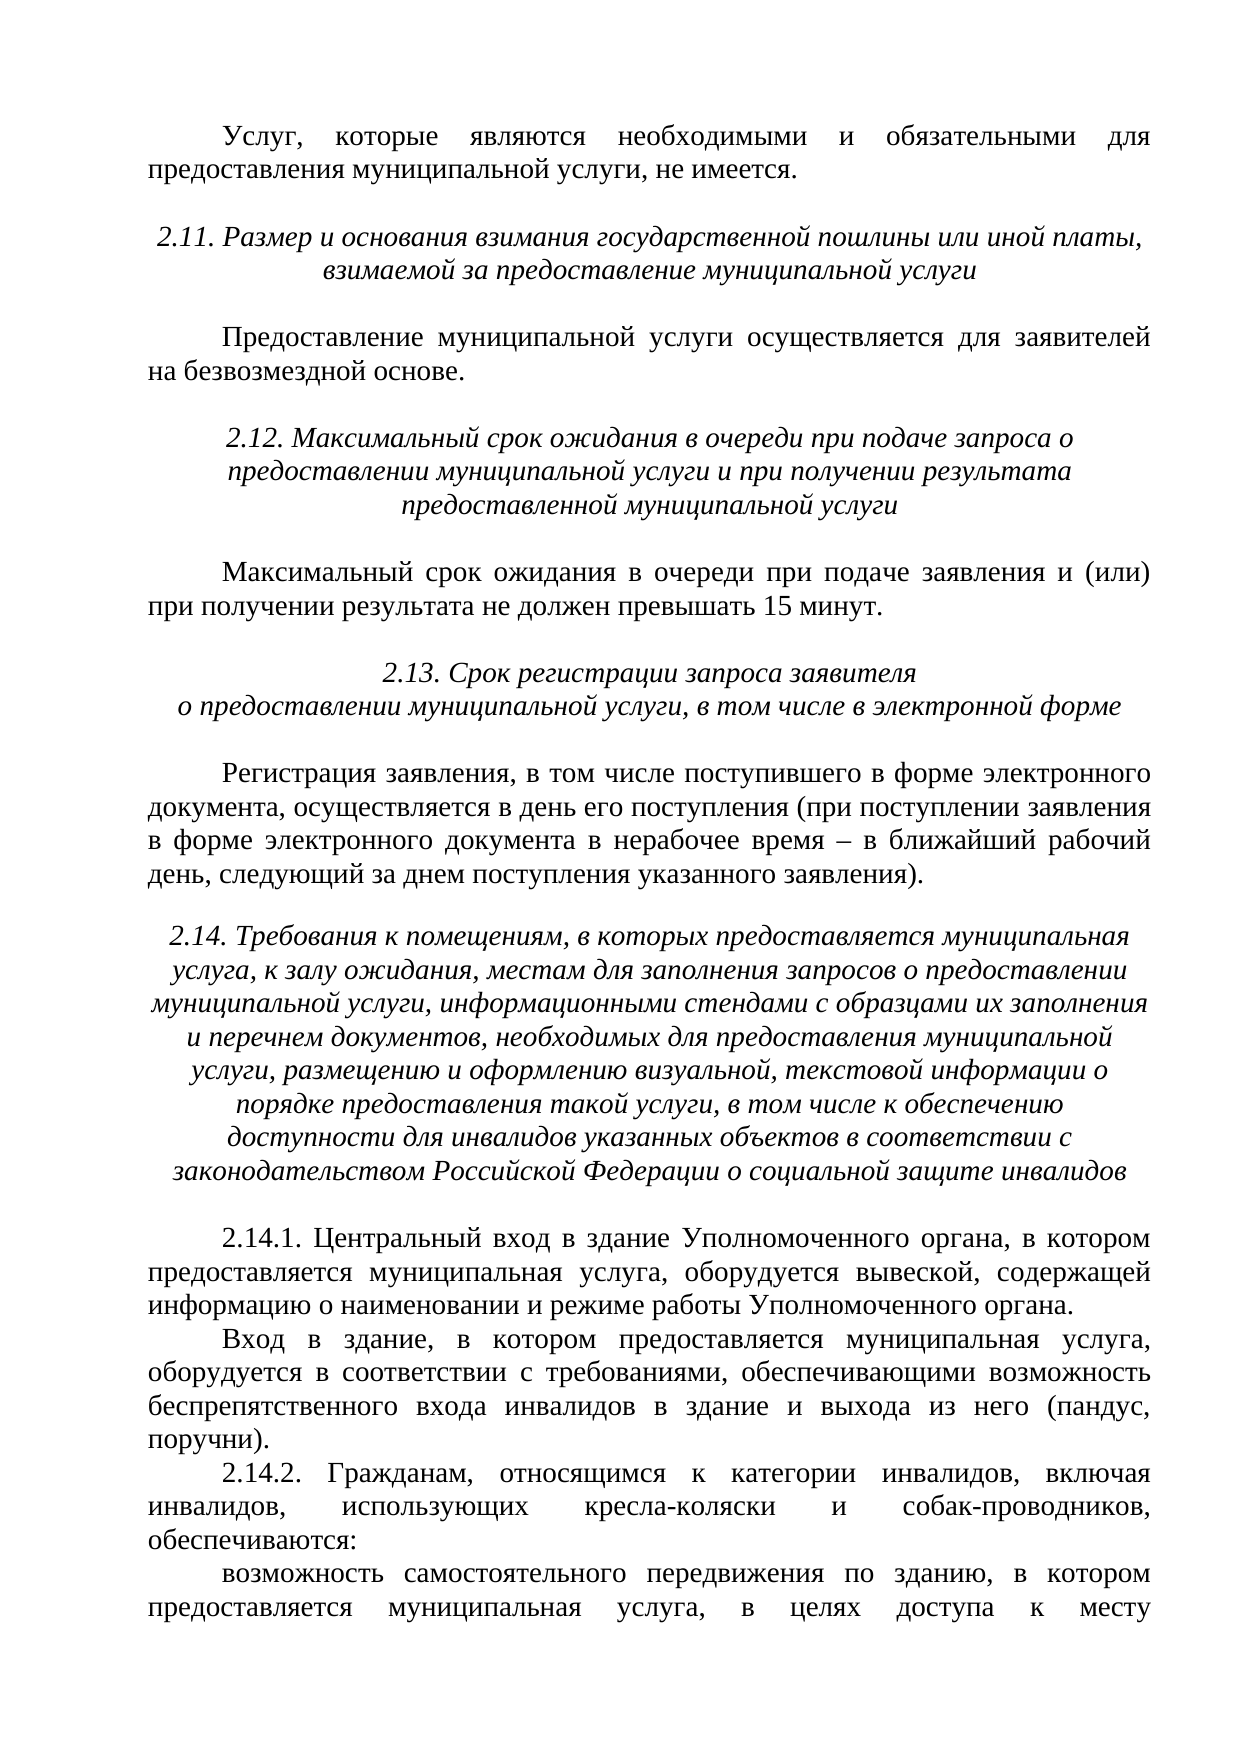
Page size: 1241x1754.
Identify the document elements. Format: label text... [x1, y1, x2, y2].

text Регистрация заявления, в том числе поступившего в форме электронного документа, осуществляется в день его поступления (при поступлении заявления в форме электронного документа в нерабочее время – в ближайший рабочий день, следующий за днем поступления указанного заявления). [148, 755, 1152, 889]
subtitle 2.14. Требования к помещениям, в которых предоставляется муниципальная услуга, к залу ожидания, местам для заполнения запросов о предоставлении муниципальной услуги, информационными стендами с образцами их заполнения и перечнем документов, необходимых для предоставления муниципальной услуги, размещению и оформлению визуальной, текстовой информации о порядке предоставления такой услуги, в том числе к обеспечению доступности для инвалидов указанных объектов в соответствии с законодательством Российской Федерации о социальной защите инвалидов [148, 918, 1152, 1187]
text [148, 1556, 1152, 1623]
text 2.13. Срок регистрации запроса заявителя [148, 655, 1152, 688]
subtitle 2.12. Максимальный срок ожидания в очереди при подаче запроса о предоставлении муниципальной услуги и при получении результата предоставленной муниципальной услуги [148, 420, 1152, 521]
text Предоставление муниципальной услуги осуществляется для заявителей на безвозмездной основе. [148, 319, 1152, 386]
subtitle Услуг, которые являются необходимыми и обязательными для предоставления муниципальной услуги, не имеется. [148, 118, 1152, 185]
text 2.14.2. Гражданам, относящимся к категории инвалидов, включая инвалидов, использующих кресла-коляски и собак-проводников, обеспечиваются: [148, 1455, 1152, 1556]
text 2.14.1. Центральный вход в здание Уполномоченного органа, в котором предоставляется муниципальная услуга, оборудуется вывеской, содержащей информацию о наименовании и режиме работы Уполномоченного органа. [148, 1220, 1152, 1321]
text Вход в здание, в котором предоставляется муниципальная услуга, оборудуется в соответствии с требованиями, обеспечивающими возможность беспрепятственного входа инвалидов в здание и выхода из него (пандус, поручни). [148, 1321, 1152, 1455]
text 2.11. Размер и основания взимания государственной пошлины или иной платы, взимаемой за предоставление муниципальной услуги [148, 219, 1152, 286]
text Максимальный срок ожидания в очереди при подаче заявления и (или) при получении результата не должен превышать 15 минут. [148, 554, 1152, 621]
text о предоставлении муниципальной услуги, в том числе в электронной форме [148, 688, 1152, 722]
